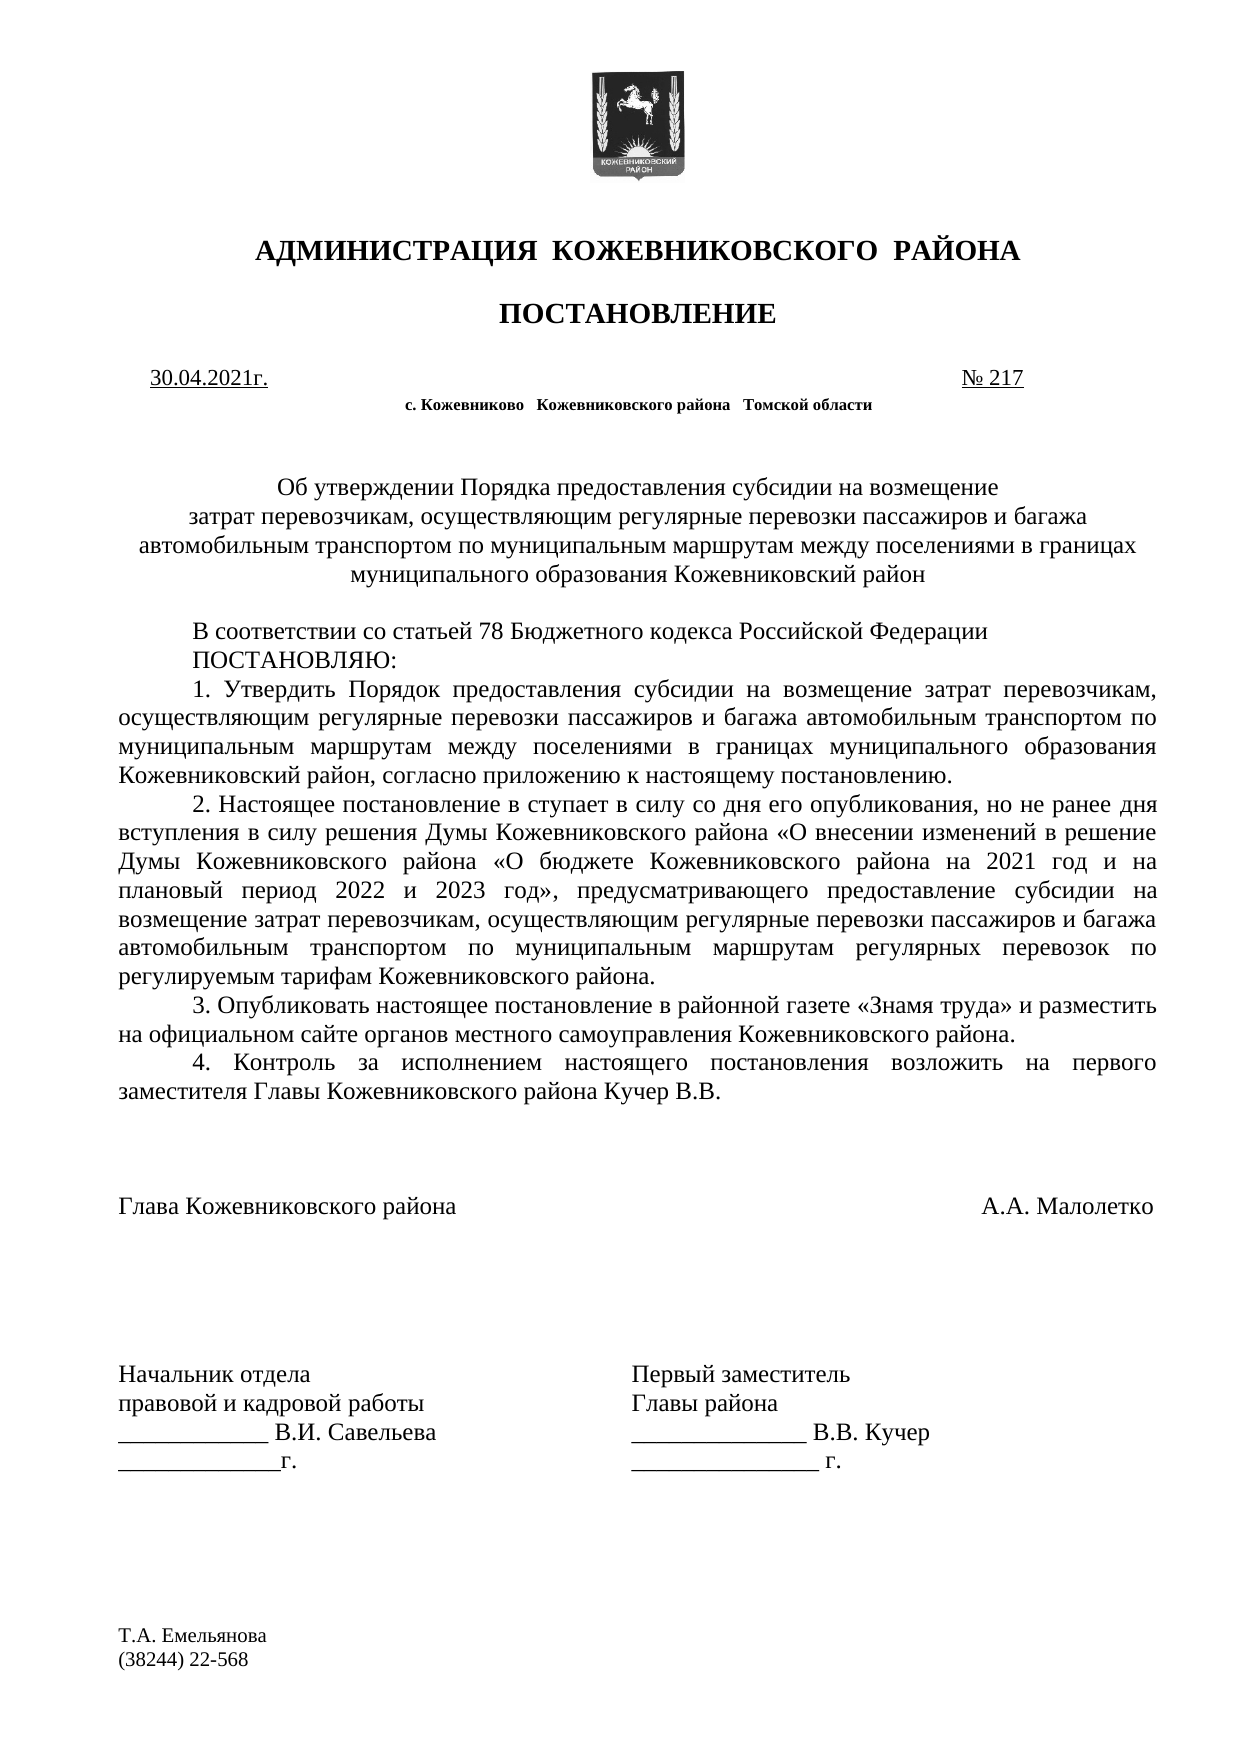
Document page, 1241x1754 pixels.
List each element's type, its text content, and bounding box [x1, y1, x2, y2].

text Глава Кожевниковского района А.А. Малолетко [118, 1191, 1157, 1220]
title 1. Утвердить Порядок предоставления субсидии на возмещение затрат перевозчикам, осуществляющим регулярные перевозки пассажиров и багажа автомобильным транспортом по муниципальным маршрутам между поселениями в границах муниципального образования Кожевниковский район, согласно приложению к настоящему постановлению. [118, 674, 1157, 789]
title 4. Контроль за исполнением настоящего постановления возложить на первого заместителя Главы Кожевниковского района Кучер В.В. [118, 1047, 1157, 1105]
text ПОСТАНОВЛЕНИЕ [118, 296, 1157, 330]
title ПОСТАНОВЛЯЮ: [118, 645, 1157, 674]
title 2. Настоящее постановление в ступает в силу со дня его опубликования, но не ранее дня вступления в силу решения Думы Кожевниковского района «О внесении изменений в решение Думы Кожевниковского района «О бюджете Кожевниковского района на 2021 год и на плановый период 2022 и 2023 год», предусматривающего предоставление субсидии на возмещение затрат перевозчикам, осуществляющим регулярные перевозки пассажиров и багажа автомобильным транспортом по муниципальным маршрутам регулярных перевозок по регулируемым тарифам Кожевниковского района. [118, 789, 1157, 990]
title В соответствии со статьей 78 Бюджетного кодекса Российской Федерации [118, 616, 1157, 645]
text (38244) 22-568 [118, 1647, 1157, 1671]
subtitle 30.04.2021г. № 217 с. Кожевниково Кожевниковского района Томской области [118, 364, 1154, 414]
table_header Первый заместитель Главы района ______________ В.В. Кучер _______________ г. [620, 1359, 1122, 1474]
text АДМИНИСТРАЦИЯ кожевниковского РАЙОНА [118, 233, 1157, 266]
text Т.А. Емельянова [118, 1623, 1157, 1647]
table_header Начальник отдела правовой и кадровой работы ____________ В.И. Савельева _____________г. [107, 1359, 620, 1474]
title 3. Опубликовать настоящее постановление в районной газете «Знамя труда» и разместить на официальном сайте органов местного самоуправления Кожевниковского района. [118, 990, 1157, 1047]
title Об утверждении Порядка предоставления субсидии на возмещение [118, 472, 1157, 501]
picture [590, 71, 685, 183]
title затрат перевозчикам, осуществляющим регулярные перевозки пассажиров и багажа автомобильным транспортом по муниципальным маршрутам между поселениями в границах муниципального образования Кожевниковский район [118, 501, 1157, 587]
